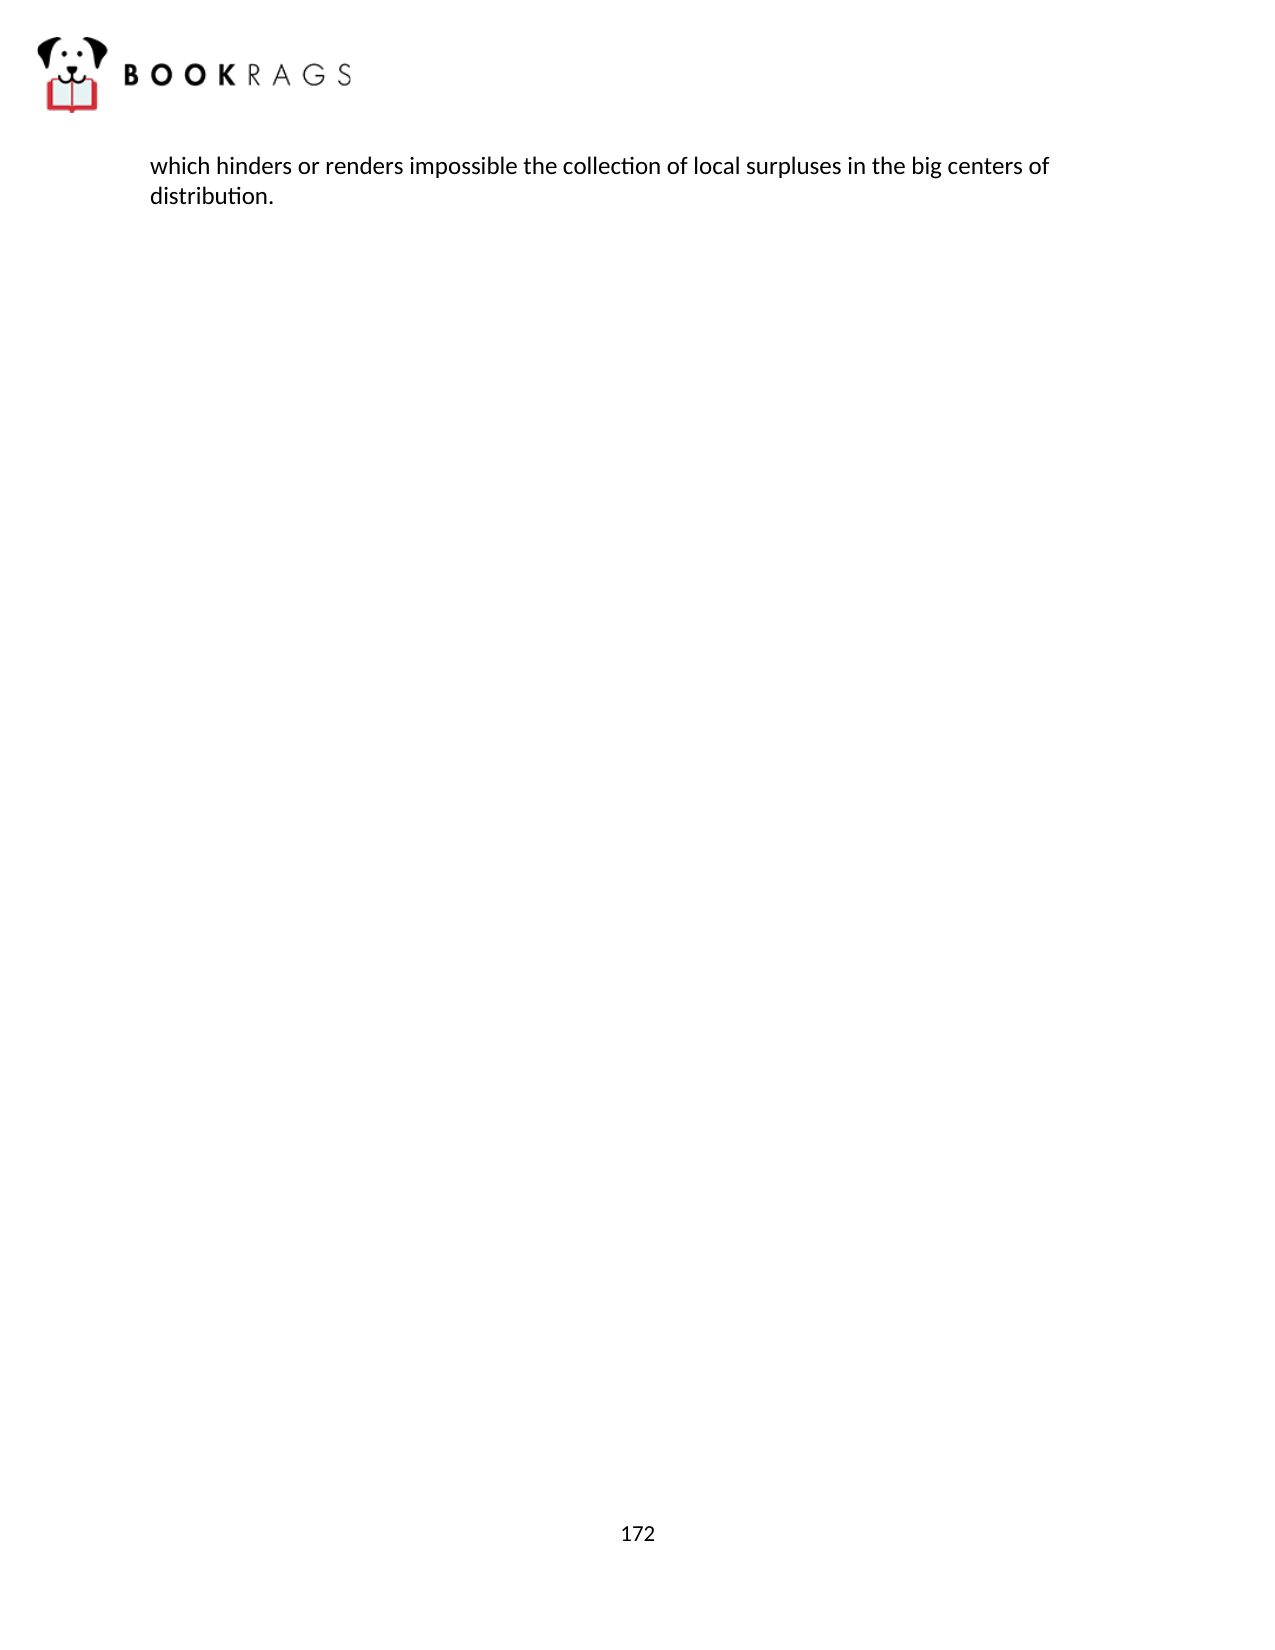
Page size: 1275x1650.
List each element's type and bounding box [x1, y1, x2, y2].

text [150, 150, 1125, 211]
picture [37, 37, 351, 113]
